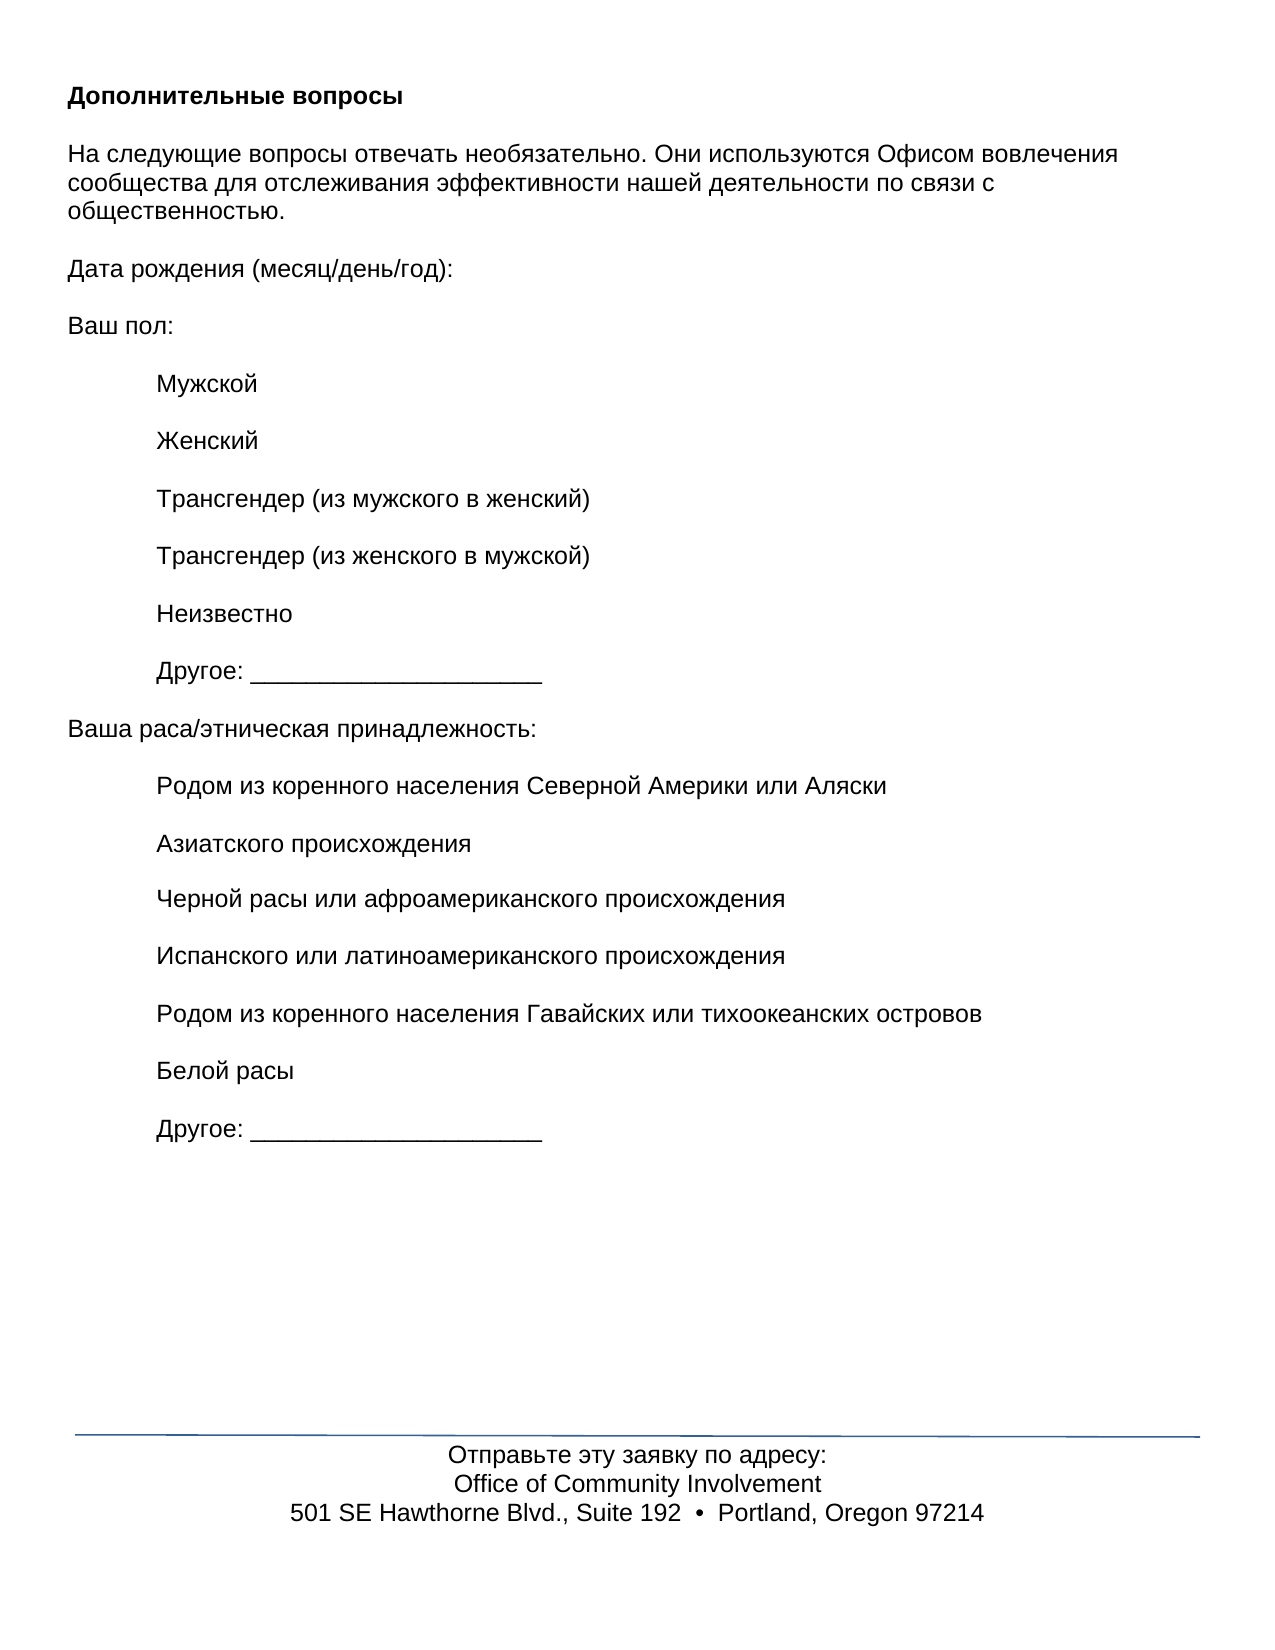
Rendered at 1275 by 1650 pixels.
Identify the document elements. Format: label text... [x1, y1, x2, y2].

text Трансгендер (из женского в мужской) [67, 541, 1207, 570]
text Родом из коренного населения Северной Америки или Аляски [67, 771, 1207, 800]
text 501 SE Hawthorne Blvd., Suite 192 • Portland, Oregon 97214 [67, 1497, 1207, 1526]
text Черной расы или афроамериканского происхождения [67, 884, 1207, 913]
text Женский [67, 426, 1207, 455]
text Ваш пол: [67, 311, 1207, 340]
text Мужской [67, 369, 1207, 397]
text Белой расы [67, 1056, 1207, 1085]
text Другое: _____________________ [67, 1114, 1207, 1143]
text Другое: _____________________ [67, 656, 1207, 685]
text Дополнительные вопросы [67, 81, 1207, 110]
text Отправьте эту заявку по адресу: [67, 1430, 1207, 1469]
text Office of Community Involvement [67, 1469, 1207, 1497]
text Неизвестно [67, 599, 1207, 627]
text На следующие вопросы отвечать необязательно. Они используются Офисом вовлечения сообщества для отслеживания эффективности нашей деятельности по связи с общественностью. [67, 139, 1207, 225]
text Ваша раса/этническая принадлежность: [67, 714, 1207, 742]
text Трансгендер (из мужского в женский) [67, 484, 1207, 512]
text Испанского или латиноамериканского происхождения [67, 941, 1207, 970]
text Родом из коренного населения Гавайских или тихоокеанских островов [67, 999, 1207, 1028]
text Азиатского происхождения [67, 829, 1207, 857]
text Дата рождения (месяц/день/год): [67, 254, 1207, 282]
